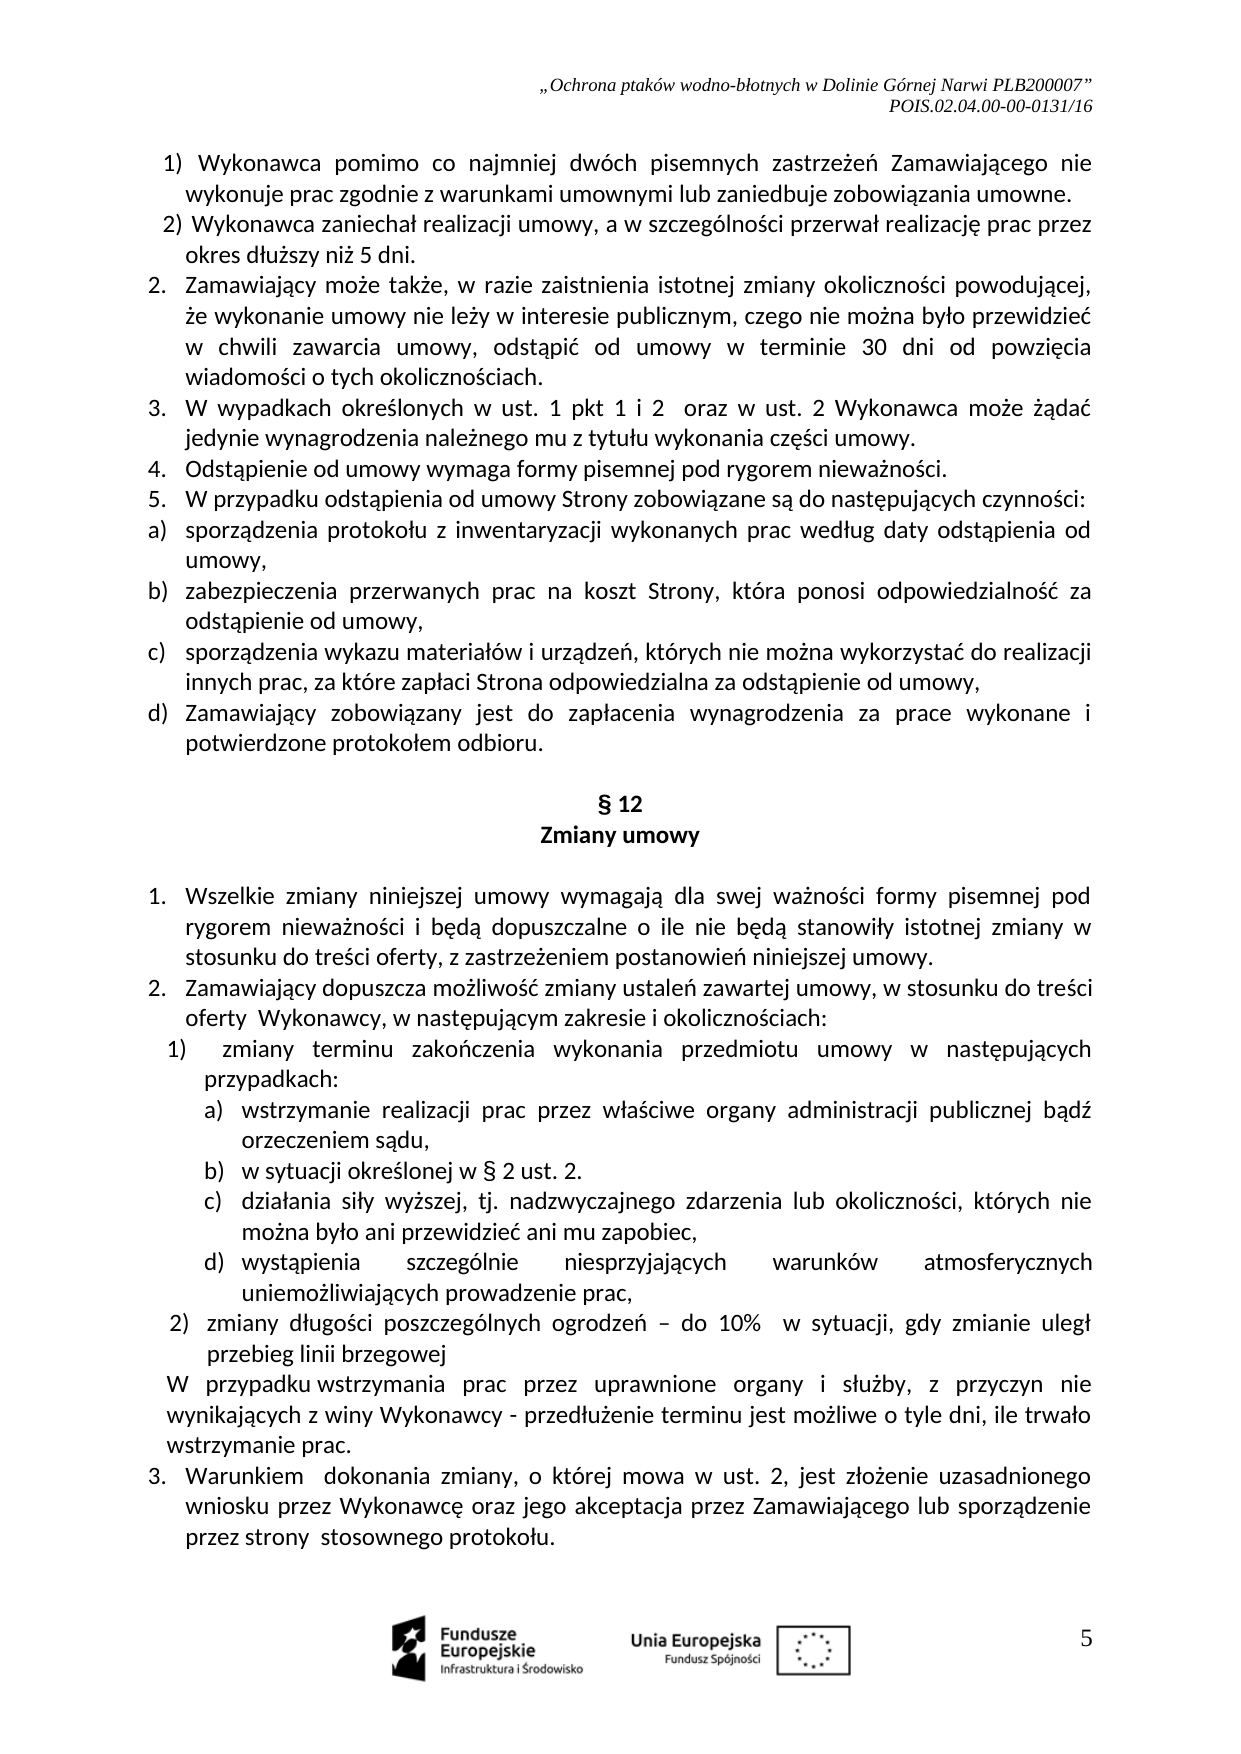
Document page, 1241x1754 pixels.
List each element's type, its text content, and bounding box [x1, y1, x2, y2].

list zabezpieczenia przerwanych prac na koszt Strony, która ponosi odpowiedzialność za odstąpienie od umowy, [148, 575, 1093, 636]
list zmiany długości poszczególnych ogrodzeń – do 10% w sytuacji, gdy zmianie uległ przebieg linii brzegowej [169, 1307, 1093, 1368]
list działania siły wyższej, tj. nadzwyczajnego zdarzenia lub okoliczności, których nie można było ani przewidzieć ani mu zapobiec, [204, 1185, 1093, 1246]
list Wszelkie zmiany niniejszej umowy wymagają dla swej ważności formy pisemnej pod rygorem nieważności i będą dopuszczalne o ile nie będą stanowiły istotnej zmiany w stosunku do treści oferty, z zastrzeżeniem postanowień niniejszej umowy. [148, 880, 1093, 972]
list zmiany terminu zakończenia wykonania przedmiotu umowy w następujących przypadkach: [166, 1033, 1093, 1094]
list Odstąpienie od umowy wymaga formy pisemnej pod rygorem nieważności. [148, 453, 1093, 483]
list w sytuacji określonej w 2 ust. 2. [204, 1155, 1093, 1185]
list W wypadkach określonych w ust. 1 pkt 1 i 2 oraz w ust. 2 Wykonawca może żądać jedynie wynagrodzenia należnego mu z tytułu wykonania części umowy. [148, 392, 1093, 453]
list sporządzenia protokołu z inwentaryzacji wykonanych prac według daty odstąpienia od umowy, [148, 514, 1093, 575]
list Warunkiem dokonania zmiany, o której mowa w ust. 2, jest złożenie uzasadnionego wniosku przez Wykonawcę oraz jego akceptacja przez Zamawiającego lub sporządzenie przez strony stosownego protokołu. [148, 1460, 1093, 1552]
list Wykonawca pomimo co najmniej dwóch pisemnych zastrzeżeń Zamawiającego nie wykonuje prac zgodnie z warunkami umownymi lub zaniedbuje zobowiązania umowne. [162, 148, 1093, 209]
list wystąpienia szczególnie niesprzyjających warunków atmosferycznych uniemożliwiających prowadzenie prac, [204, 1246, 1093, 1307]
list Zamawiający zobowiązany jest do zapłacenia wynagrodzenia za prace wykonane i potwierdzone protokołem odbioru. [148, 697, 1093, 758]
text W przypadku wstrzymania prac przez uprawnione organy i służby, z przyczyn nie wynikających z winy Wykonawcy - przedłużenie terminu jest możliwe o tyle dni, ile trwało wstrzymanie prac. [166, 1368, 1093, 1460]
picture [376, 1599, 867, 1696]
text Zmiany umowy [148, 819, 1093, 849]
list Wykonawca zaniechał realizacji umowy, a w szczególności przerwał realizację prac przez okres dłuższy niż 5 dni. [162, 209, 1093, 270]
text 12 [148, 788, 1093, 819]
list Zamawiający dopuszcza możliwość zmiany ustaleń zawartej umowy, w stosunku do treści oferty Wykonawcy, w następującym zakresie i okolicznościach: [148, 972, 1093, 1033]
list wstrzymanie realizacji prac przez właściwe organy administracji publicznej bądź orzeczeniem sądu, [204, 1094, 1093, 1155]
list Zamawiający może także, w razie zaistnienia istotnej zmiany okoliczności powodującej, że wykonanie umowy nie leży w interesie publicznym, czego nie można było przewidzieć w chwili zawarcia umowy, odstąpić od umowy w terminie 30 dni od powzięcia wiadomości o tych okolicznościach. [148, 270, 1093, 392]
list sporządzenia wykazu materiałów i urządzeń, których nie można wykorzystać do realizacji innych prac, za które zapłaci Strona odpowiedzialna za odstąpienie od umowy, [148, 636, 1093, 697]
list W przypadku odstąpienia od umowy Strony zobowiązane są do następujących czynności: [148, 483, 1093, 514]
